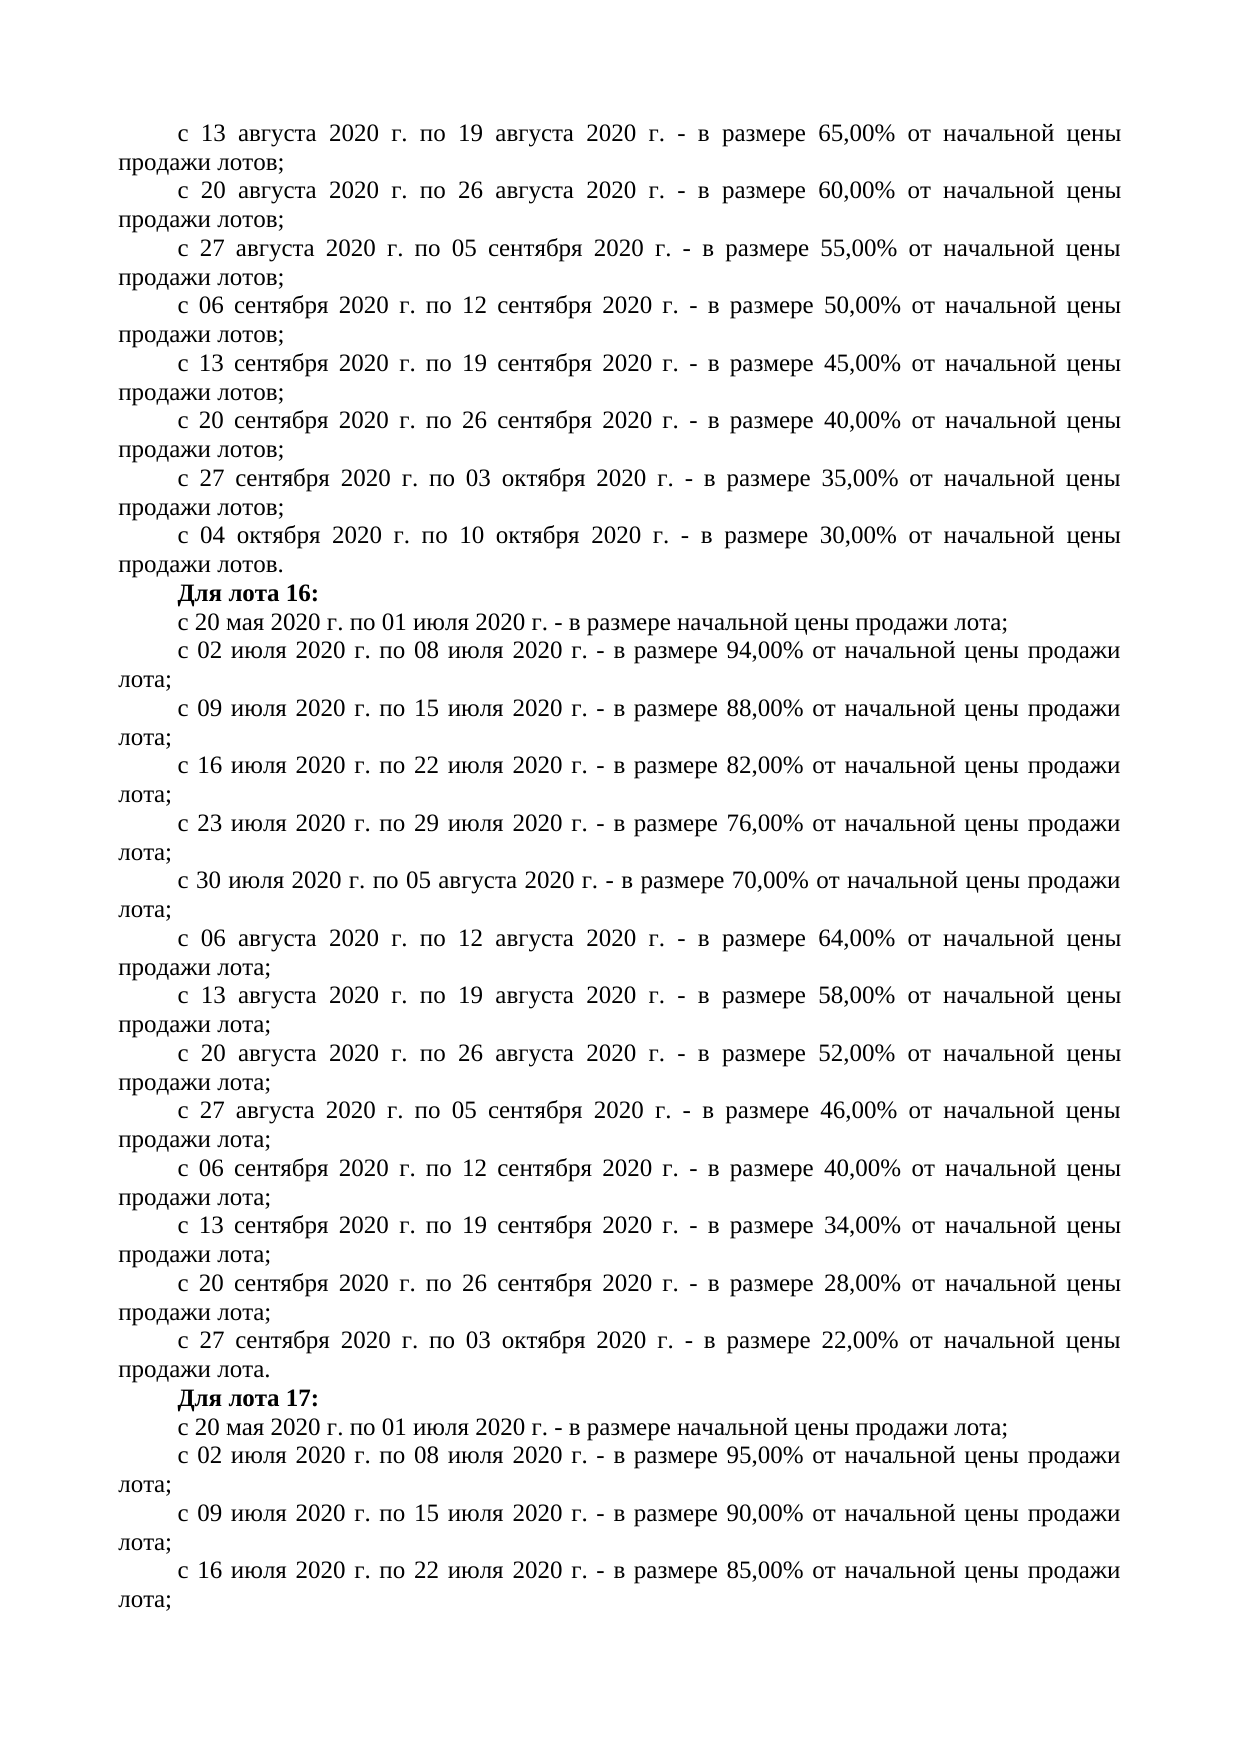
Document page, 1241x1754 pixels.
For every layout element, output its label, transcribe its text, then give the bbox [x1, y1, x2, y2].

text с 27 сентября 2020 г. по 03 октября 2020 г. - в размере 22,00% от начальной цены продажи лота. [118, 1326, 1122, 1383]
text с 27 августа 2020 г. по 05 сентября 2020 г. - в размере 46,00% от начальной цены продажи лота; [118, 1096, 1122, 1153]
text с 20 мая 2020 г. по 01 июля 2020 г. - в размере начальной цены продажи лота; [118, 607, 1122, 636]
text с 27 сентября 2020 г. по 03 октября 2020 г. - в размере 35,00% от начальной цены продажи лотов; [118, 463, 1122, 521]
text с 30 июля 2020 г. по 05 августа 2020 г. - в размере 70,00% от начальной цены продажи лота; [118, 866, 1122, 923]
text с 02 июля 2020 г. по 08 июля 2020 г. - в размере 95,00% от начальной цены продажи лота; [118, 1441, 1122, 1498]
text с 16 июля 2020 г. по 22 июля 2020 г. - в размере 85,00% от начальной цены продажи лота; [118, 1556, 1122, 1613]
text с 13 августа 2020 г. по 19 августа 2020 г. - в размере 58,00% от начальной цены продажи лота; [118, 981, 1122, 1038]
text с 04 октября 2020 г. по 10 октября 2020 г. - в размере 30,00% от начальной цены продажи лотов. [118, 521, 1122, 578]
text с 13 сентября 2020 г. по 19 сентября 2020 г. - в размере 45,00% от начальной цены продажи лотов; [118, 348, 1122, 406]
text с 20 сентября 2020 г. по 26 сентября 2020 г. - в размере 40,00% от начальной цены продажи лотов; [118, 406, 1122, 463]
text с 20 августа 2020 г. по 26 августа 2020 г. - в размере 52,00% от начальной цены продажи лота; [118, 1038, 1122, 1096]
text с 23 июля 2020 г. по 29 июля 2020 г. - в размере 76,00% от начальной цены продажи лота; [118, 808, 1122, 866]
text с 09 июля 2020 г. по 15 июля 2020 г. - в размере 90,00% от начальной цены продажи лота; [118, 1498, 1122, 1556]
text с 06 августа 2020 г. по 12 августа 2020 г. - в размере 64,00% от начальной цены продажи лота; [118, 923, 1122, 981]
text Для лота 17: [118, 1383, 1122, 1412]
text с 06 сентября 2020 г. по 12 сентября 2020 г. - в размере 50,00% от начальной цены продажи лотов; [118, 291, 1122, 348]
text с 27 августа 2020 г. по 05 сентября 2020 г. - в размере 55,00% от начальной цены продажи лотов; [118, 233, 1122, 291]
text с 06 сентября 2020 г. по 12 сентября 2020 г. - в размере 40,00% от начальной цены продажи лота; [118, 1153, 1122, 1211]
text с 20 сентября 2020 г. по 26 сентября 2020 г. - в размере 28,00% от начальной цены продажи лота; [118, 1268, 1122, 1326]
text с 13 сентября 2020 г. по 19 сентября 2020 г. - в размере 34,00% от начальной цены продажи лота; [118, 1211, 1122, 1268]
text Для лота 16: [118, 578, 1122, 607]
text с 02 июля 2020 г. по 08 июля 2020 г. - в размере 94,00% от начальной цены продажи лота; [118, 636, 1122, 693]
text с 20 августа 2020 г. по 26 августа 2020 г. - в размере 60,00% от начальной цены продажи лотов; [118, 176, 1122, 233]
text с 09 июля 2020 г. по 15 июля 2020 г. - в размере 88,00% от начальной цены продажи лота; [118, 693, 1122, 751]
text с 13 августа 2020 г. по 19 августа 2020 г. - в размере 65,00% от начальной цены продажи лотов; [118, 118, 1122, 176]
text с 20 мая 2020 г. по 01 июля 2020 г. - в размере начальной цены продажи лота; [118, 1412, 1122, 1441]
text с 16 июля 2020 г. по 22 июля 2020 г. - в размере 82,00% от начальной цены продажи лота; [118, 751, 1122, 808]
